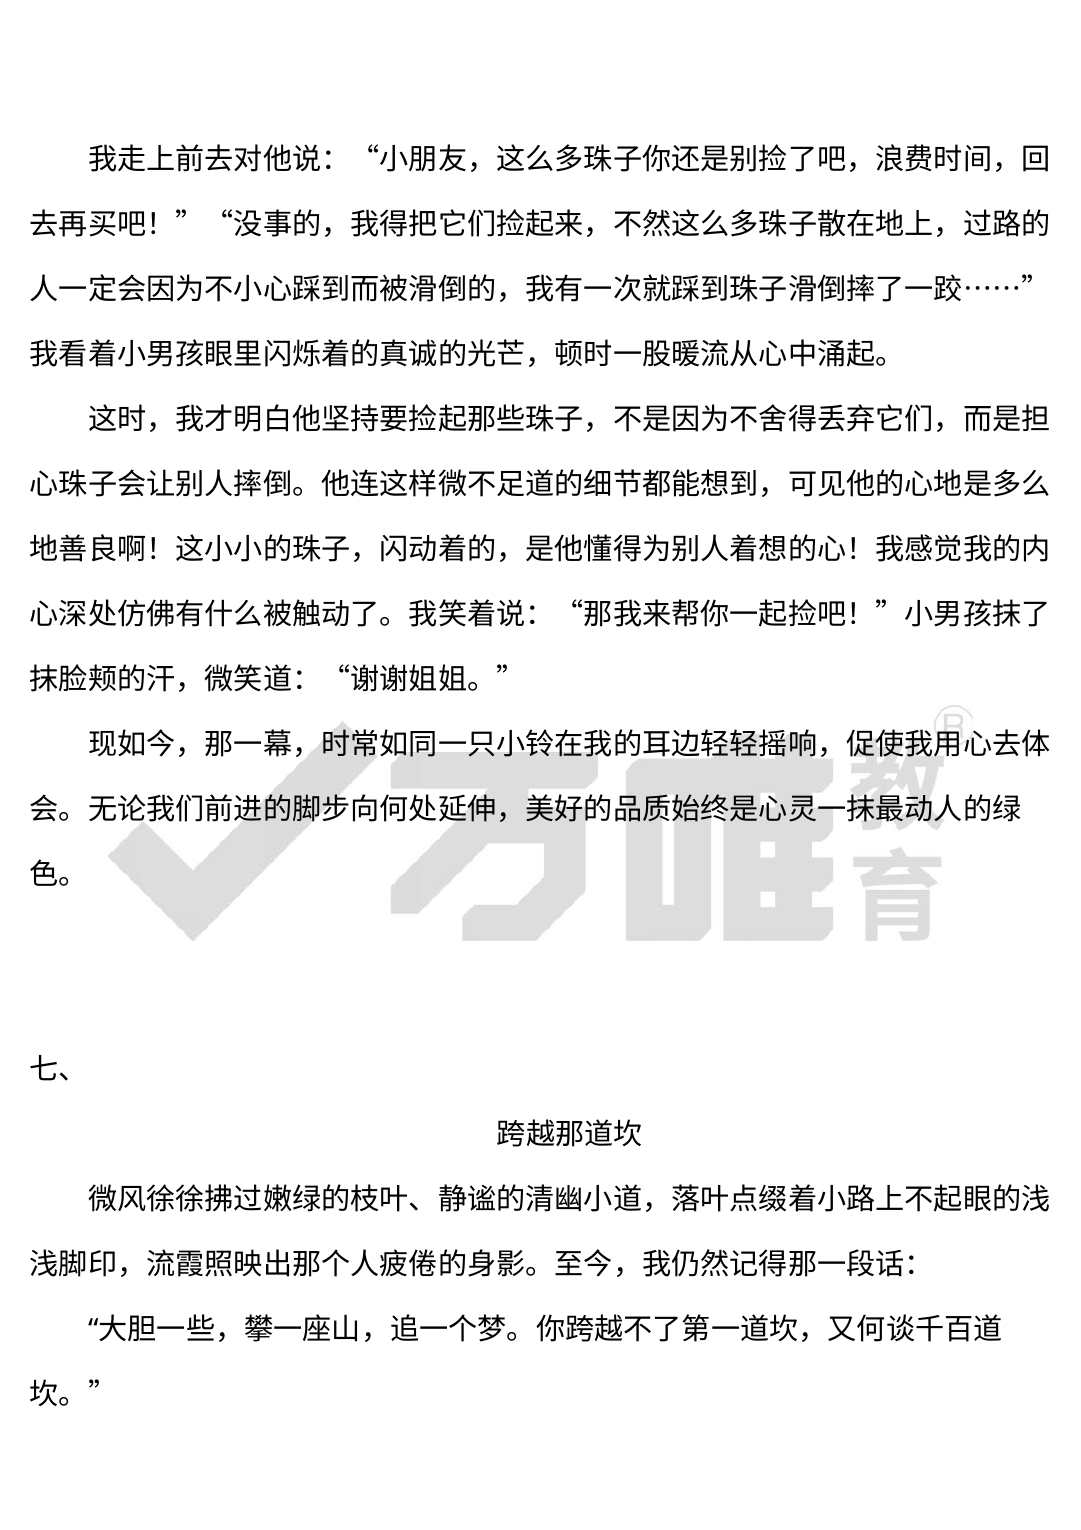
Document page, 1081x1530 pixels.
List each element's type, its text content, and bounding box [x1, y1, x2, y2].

text 现如今，那一幕，时常如同一只小铃在我的耳边轻轻摇响，促使我用心去体会。无论我们前进的脚步向何处延伸，美好的品质始终是心灵一抹最动人的绿色。 [29, 709, 1051, 904]
text 这时，我才明白他坚持要捡起那些珠子，不是因为不舍得丢弃它们，而是担心珠子会让别人摔倒。他连这样微不足道的细节都能想到，可见他的心地是多么地善良啊！这小小的珠子，闪动着的，是他懂得为别人着想的心！我感觉我的内心深处仿佛有什么被触动了。我笑着说：“那我来帮你一起捡吧！”小男孩抹了抹脸颊的汗，微笑道：“谢谢姐姐。” [29, 384, 1051, 709]
text 我走上前去对他说：“小朋友，这么多珠子你还是别捡了吧，浪费时间，回去再买吧！”“没事的，我得把它们捡起来，不然这么多珠子散在地上，过路的人一定会因为不小心踩到而被滑倒的，我有一次就踩到珠子滑倒摔了一跤……”我看着小男孩眼里闪烁着的真诚的光芒，顿时一股暖流从心中涌起。 [29, 124, 1051, 384]
text 七、 [29, 1034, 1051, 1099]
text “大胆一些，攀一座山，追一个梦。你跨越不了第一道坎，又何谈千百道坎。” [29, 1294, 1051, 1424]
text 跨越那道坎 [29, 1099, 1051, 1164]
picture [107, 904, 973, 941]
text 微风徐徐拂过嫩绿的枝叶、静谧的清幽小道，落叶点缀着小路上不起眼的浅浅脚印，流霞照映出那个人疲倦的身影。至今，我仍然记得那一段话： [29, 1164, 1051, 1294]
